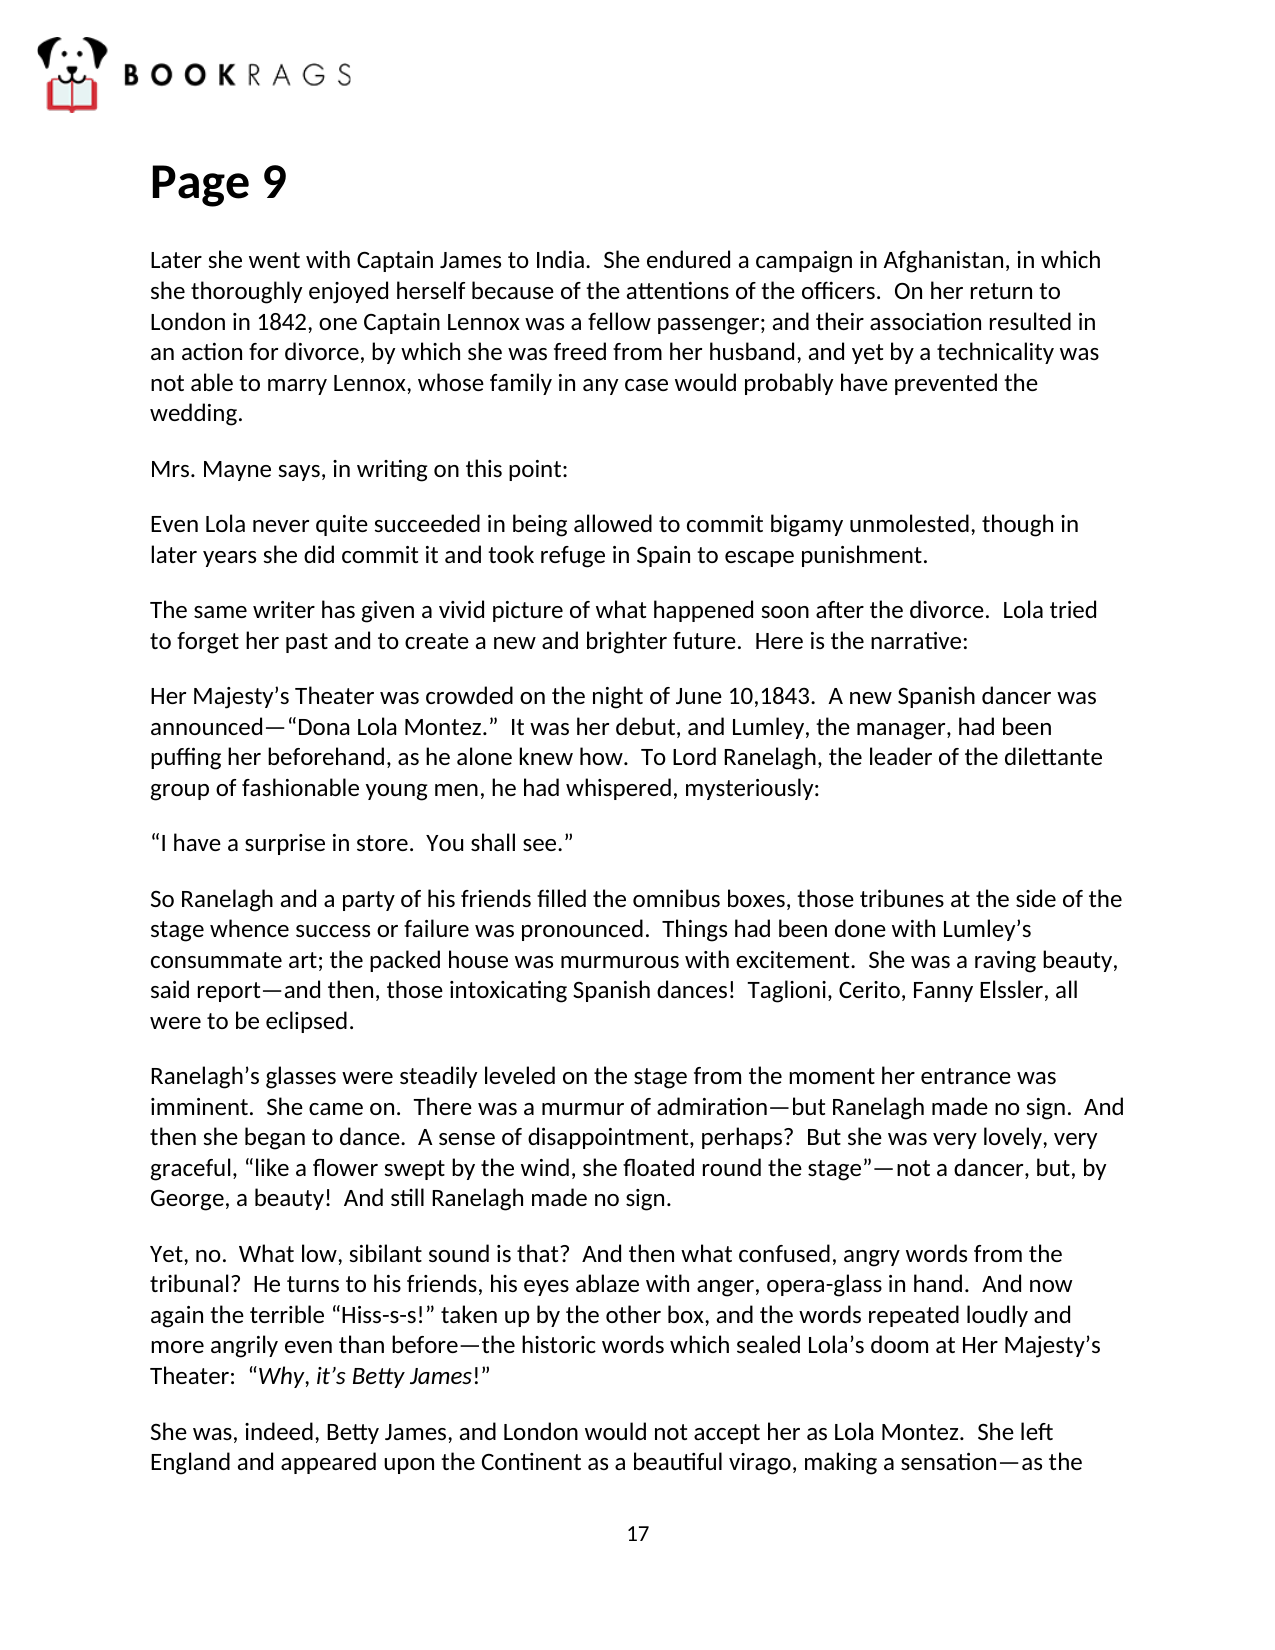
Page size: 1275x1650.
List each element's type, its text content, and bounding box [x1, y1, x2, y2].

text The same writer has given a vivid picture of what happened soon after the divorce. Lola tried to forget her past and to create a new and brighter future. Here is the narrative: [150, 594, 1125, 655]
text Page 9 [150, 150, 1125, 211]
text “I have a surprise in store. You shall see.” [150, 827, 1125, 858]
text Even Lola never quite succeeded in being allowed to commit bigamy unmolested, though in later years she did commit it and took refuge in Spain to escape punishment. [150, 508, 1125, 569]
picture [37, 37, 351, 113]
text Mrs. Mayne says, in writing on this point: [150, 453, 1125, 483]
text Later she went with Captain James to India. She endured a campaign in Afghanistan, in which she thoroughly enjoyed herself because of the attentions of the officers. On her return to London in 1842, one Captain Lennox was a fellow passenger; and their association resulted in an action for divorce, by which she was freed from her husband, and yet by a technicality was not able to marry Lennox, whose family in any case would probably have prevented the wedding. [150, 244, 1125, 428]
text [150, 1416, 1125, 1477]
text Ranelagh’s glasses were steadily leveled on the stage from the moment her entrance was imminent. She came on. There was a murmur of admiration—­but Ranelagh made no sign. And then she began to dance. A sense of disappointment, perhaps? But she was very lovely, very graceful, “like a flower swept by the wind, she floated round the stage”—­not a dancer, but, by George, a beauty! And still Ranelagh made no sign. [150, 1061, 1125, 1213]
text Her Majesty’s Theater was crowded on the night of June 10,1843. A new Spanish dancer was announced—­“Dona Lola Montez.” It was her debut, and Lumley, the manager, had been puffing her beforehand, as he alone knew how. To Lord Ranelagh, the leader of the dilettante group of fashionable young men, he had whispered, mysteriously: [150, 680, 1125, 802]
text Yet, no. What low, sibilant sound is that? And then what confused, angry words from the tribunal? He turns to his friends, his eyes ablaze with anger, opera-glass in hand. And now again the terrible “Hiss-s-s!” taken up by the other box, and the words repeated loudly and more angrily even than before—­the historic words which sealed Lola’s doom at Her Majesty’s Theater: “Why, it’s Betty James!” [150, 1238, 1125, 1391]
text So Ranelagh and a party of his friends filled the omnibus boxes, those tribunes at the side of the stage whence success or failure was pronounced. Things had been done with Lumley’s consummate art; the packed house was murmurous with excitement. She was a raving beauty, said report—­and then, those intoxicating Spanish dances! Taglioni, Cerito, Fanny Elssler, all were to be eclipsed. [150, 883, 1125, 1036]
